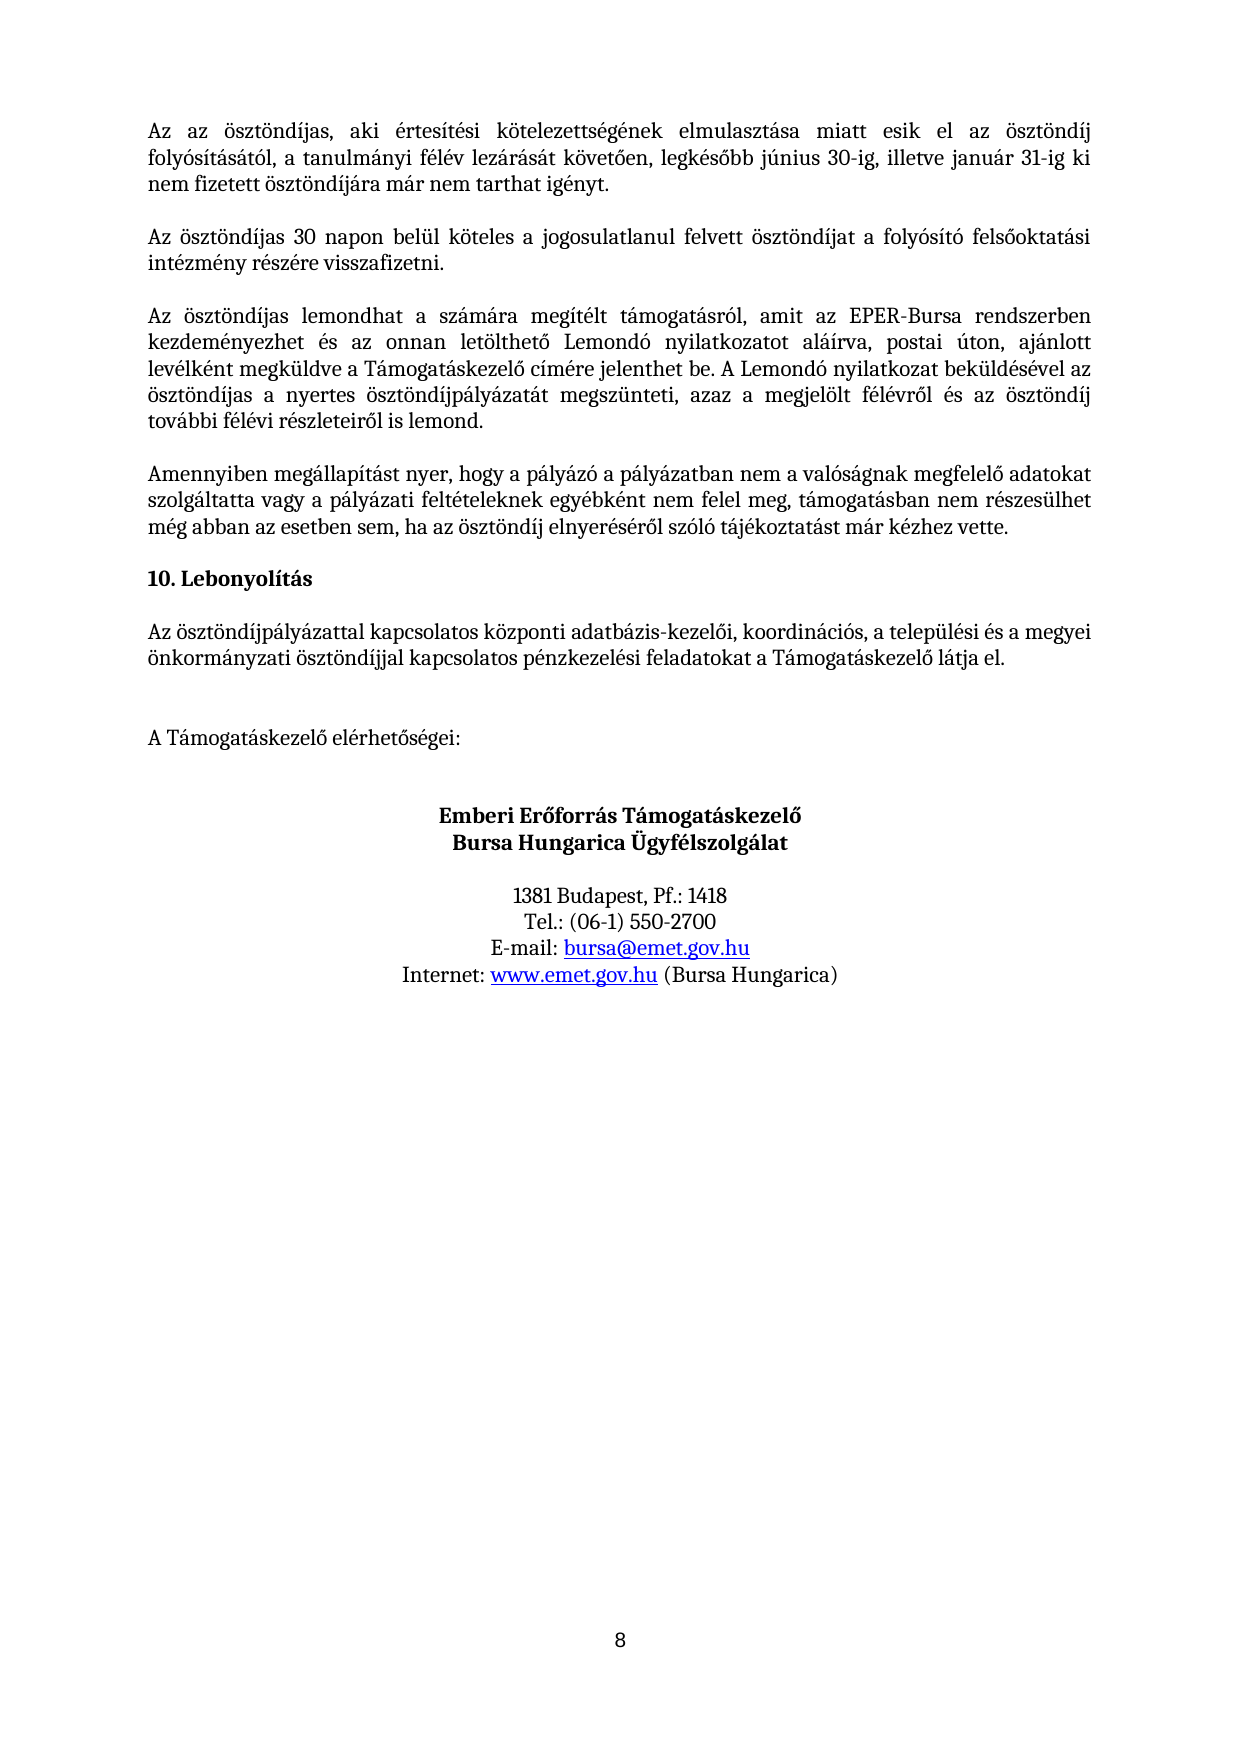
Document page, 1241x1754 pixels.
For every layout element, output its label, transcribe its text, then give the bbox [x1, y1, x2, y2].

text Amennyiben megállapítást nyer, hogy a pályázó a pályázatban nem a valóságnak megfelelő adatokat szolgáltatta vagy a pályázati feltételeknek egyébként nem felel meg, támogatásban nem részesülhet még abban az esetben sem, ha az ösztöndíj elnyeréséről szóló tájékoztatást már kézhez vette. [148, 461, 1092, 540]
text E-mail: bursa@emet.gov.hu [148, 935, 1092, 961]
text Az ösztöndíjas 30 napon belül köteles a jogosulatlanul felvett ösztöndíjat a folyósító felsőoktatási intézmény részére visszafizetni. [148, 223, 1092, 276]
text A Támogatáskezelő elérhetőségei: [148, 724, 1092, 751]
text Az az ösztöndíjas, aki értesítési kötelezettségének elmulasztása miatt esik el az ösztöndíj folyósításától, a tanulmányi félév lezárását követően, legkésőbb június 30-ig, illetve január 31-ig ki nem fizetett ösztöndíjára már nem tarthat igényt. [148, 118, 1092, 197]
text Tel.: (06-1) 550-2700 [148, 909, 1092, 935]
text Internet: www.emet.gov.hu (Bursa Hungarica) [148, 961, 1092, 988]
text 10. Lebonyolítás [148, 566, 1092, 592]
text Bursa Hungarica Ügyfélszolgálat [148, 830, 1092, 856]
text Az ösztöndíjpályázattal kapcsolatos központi adatbázis-kezelői, koordinációs, a települési és a megyei önkormányzati ösztöndíjjal kapcsolatos pénzkezelési feladatokat a Támogatáskezelő látja el. [148, 619, 1092, 672]
text Emberi Erőforrás Támogatáskezelő [148, 803, 1092, 830]
text Az ösztöndíjas lemondhat a számára megítélt támogatásról, amit az EPER-Bursa rendszerben kezdeményezhet és az onnan letölthető Lemondó nyilatkozatot aláírva, postai úton, ajánlott levélként megküldve a Támogatáskezelő címére jelenthet be. A Lemondó nyilatkozat beküldésével az ösztöndíjas a nyertes ösztöndíjpályázatát megszünteti, azaz a megjelölt félévről és az ösztöndíj további félévi részleteiről is lemond. [148, 303, 1092, 434]
text 1381 Budapest, Pf.: 1418 [148, 882, 1092, 909]
